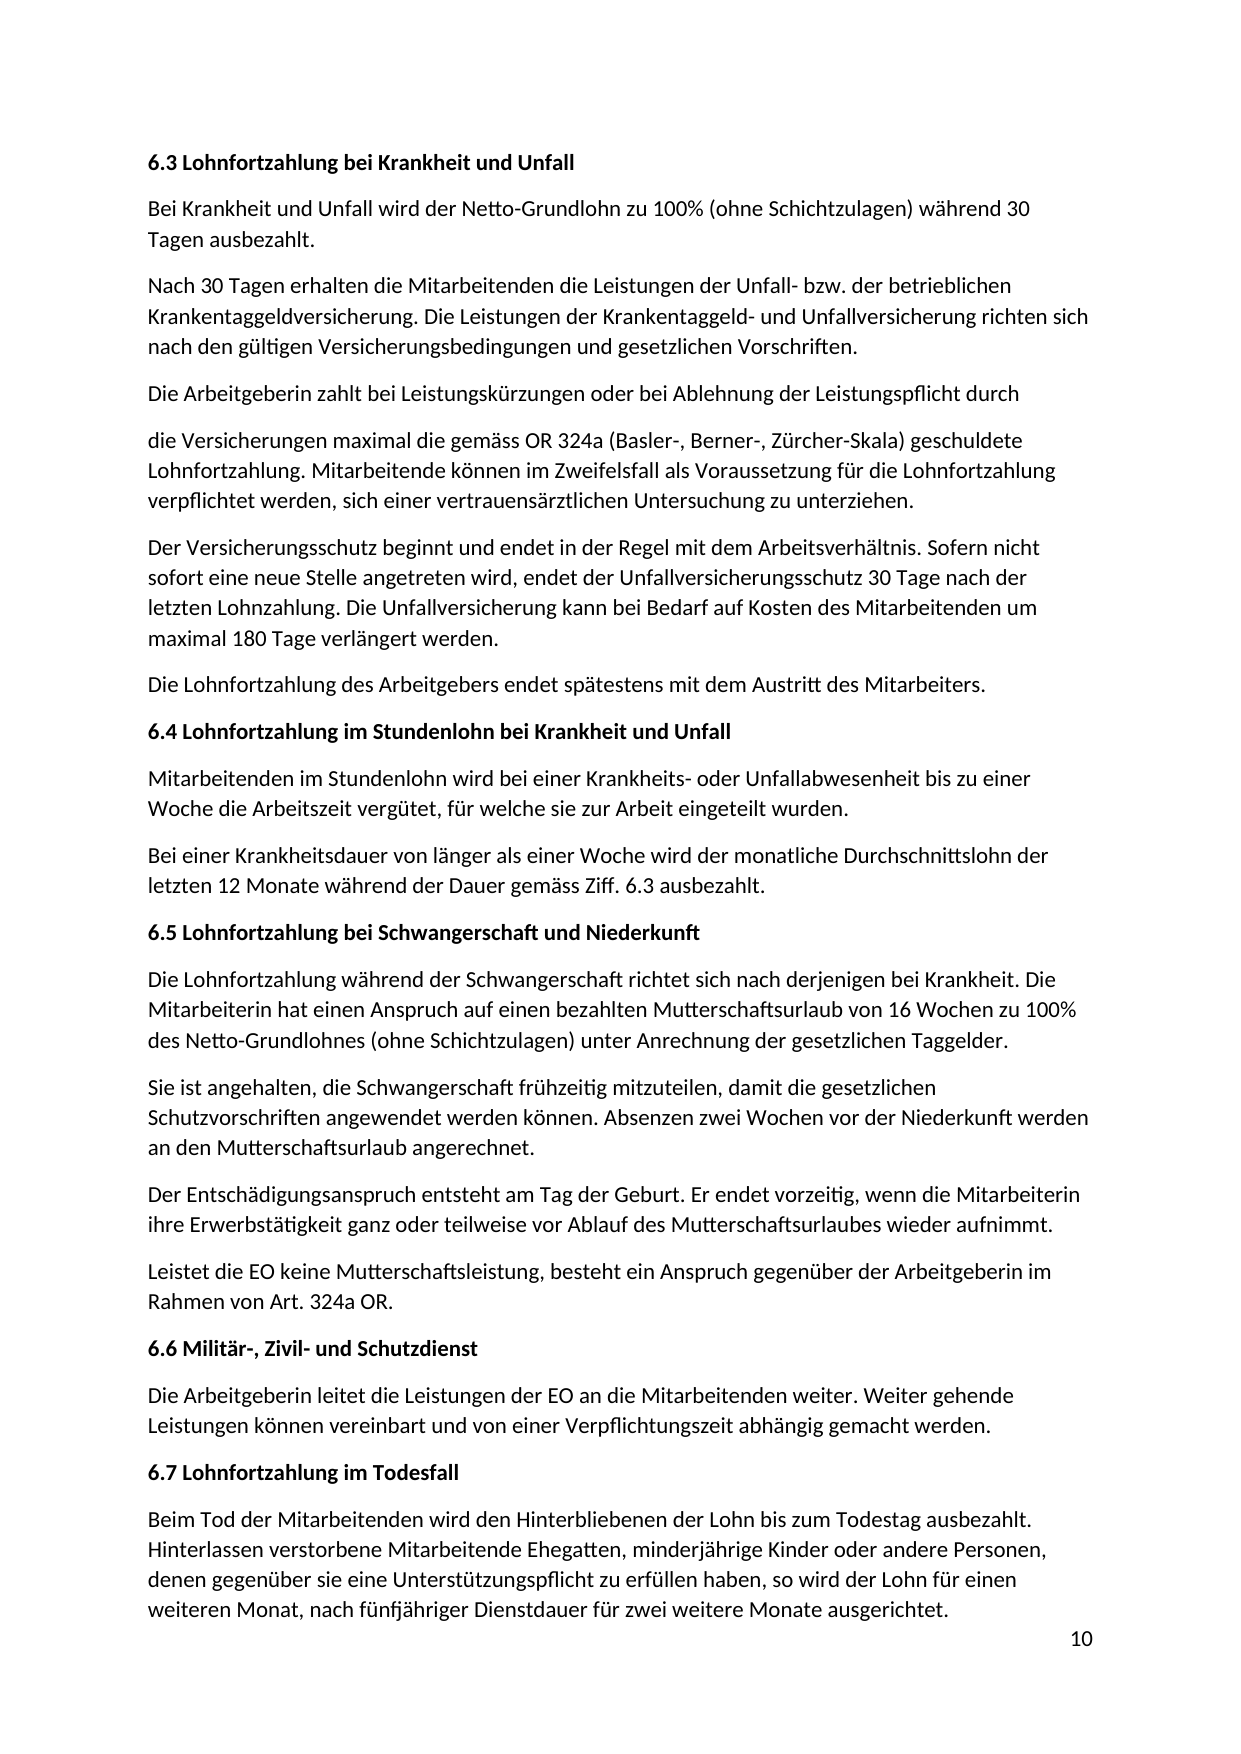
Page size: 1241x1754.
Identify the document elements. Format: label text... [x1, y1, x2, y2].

text Der Entschädigungsanspruch entsteht am Tag der Geburt. Er endet vorzeitig, wenn die Mitarbeiterin ihre Erwerbstätigkeit ganz oder teilweise vor Ablauf des Mutterschaftsurlaubes wieder aufnimmt. [148, 1180, 1093, 1238]
text Beim Tod der Mitarbeitenden wird den Hinterbliebenen der Lohn bis zum Todestag ausbezahlt. Hinterlassen verstorbene Mitarbeitende Ehegatten, minderjährige Kinder oder andere Personen, denen gegenüber sie eine Unterstützungspflicht zu erfüllen haben, so wird der Lohn für einen weiteren Monat, nach fünfjähriger Dienstdauer für zwei weitere Monate ausgerichtet. [148, 1505, 1093, 1623]
text 6.7 Lohnfortzahlung im Todesfall [148, 1458, 1093, 1486]
text Nach 30 Tagen erhalten die Mitarbeitenden die Leistungen der Unfall- bzw. der betrieblichen Krankentaggeldversicherung. Die Leistungen der Krankentaggeld- und Unfallversicherung richten sich nach den gültigen Versicherungsbedingungen und gesetzlichen Vorschriften. [148, 272, 1093, 360]
text die Versicherungen maximal die gemäss OR 324a (Basler-, Berner-, Zürcher-Skala) geschuldete Lohnfortzahlung. Mitarbeitende können im Zweifelsfall als Voraussetzung für die Lohnfortzahlung verpflichtet werden, sich einer vertrauensärztlichen Untersuchung zu unterziehen. [148, 426, 1093, 514]
text Die Arbeitgeberin leitet die Leistungen der EO an die Mitarbeitenden weiter. Weiter gehende Leistungen können vereinbart und von einer Verpflichtungszeit abhängig gemacht werden. [148, 1381, 1093, 1439]
text 6.5 Lohnfortzahlung bei Schwangerschaft und Niederkunft [148, 918, 1093, 946]
text Sie ist angehalten, die Schwangerschaft frühzeitig mitzuteilen, damit die gesetzlichen Schutzvorschriften angewendet werden können. Absenzen zwei Wochen vor der Niederkunft werden an den Mutterschaftsurlaub angerechnet. [148, 1073, 1093, 1161]
text Leistet die EO keine Mutterschaftsleistung, besteht ein Anspruch gegenüber der Arbeitgeberin im Rahmen von Art. 324a OR. [148, 1257, 1093, 1315]
text Der Versicherungsschutz beginnt und endet in der Regel mit dem Arbeitsverhältnis. Sofern nicht sofort eine neue Stelle angetreten wird, endet der Unfallversicherungsschutz 30 Tage nach der letzten Lohnzahlung. Die Unfallversicherung kann bei Bedarf auf Kosten des Mitarbeitenden um maximal 180 Tage verlängert werden. [148, 533, 1093, 652]
text 6.3 Lohnfortzahlung bei Krankheit und Unfall [148, 148, 1093, 176]
text 6.6 Militär-, Zivil- und Schutzdienst [148, 1334, 1093, 1362]
text Mitarbeitenden im Stundenlohn wird bei einer Krankheits- oder Unfallabwesenheit bis zu einer Woche die Arbeitszeit vergütet, für welche sie zur Arbeit eingeteilt wurden. [148, 764, 1093, 822]
text Die Arbeitgeberin zahlt bei Leistungskürzungen oder bei Ablehnung der Leistungspflicht durch [148, 379, 1093, 407]
text 6.4 Lohnfortzahlung im Stundenlohn bei Krankheit und Unfall [148, 717, 1093, 745]
text Die Lohnfortzahlung des Arbeitgebers endet spätestens mit dem Austritt des Mitarbeiters. [148, 671, 1093, 698]
text Die Lohnfortzahlung während der Schwangerschaft richtet sich nach derjenigen bei Krankheit. Die Mitarbeiterin hat einen Anspruch auf einen bezahlten Mutterschaftsurlaub von 16 Wochen zu 100% des Netto-Grundlohnes (ohne Schichtzulagen) unter Anrechnung der gesetzlichen Taggelder. [148, 965, 1093, 1054]
text Bei einer Krankheitsdauer von länger als einer Woche wird der monatliche Durchschnittslohn der letzten 12 Monate während der Dauer gemäss Ziff. 6.3 ausbezahlt. [148, 841, 1093, 899]
text Bei Krankheit und Unfall wird der Netto-Grundlohn zu 100% (ohne Schichtzulagen) während 30 Tagen ausbezahlt. [148, 194, 1093, 253]
